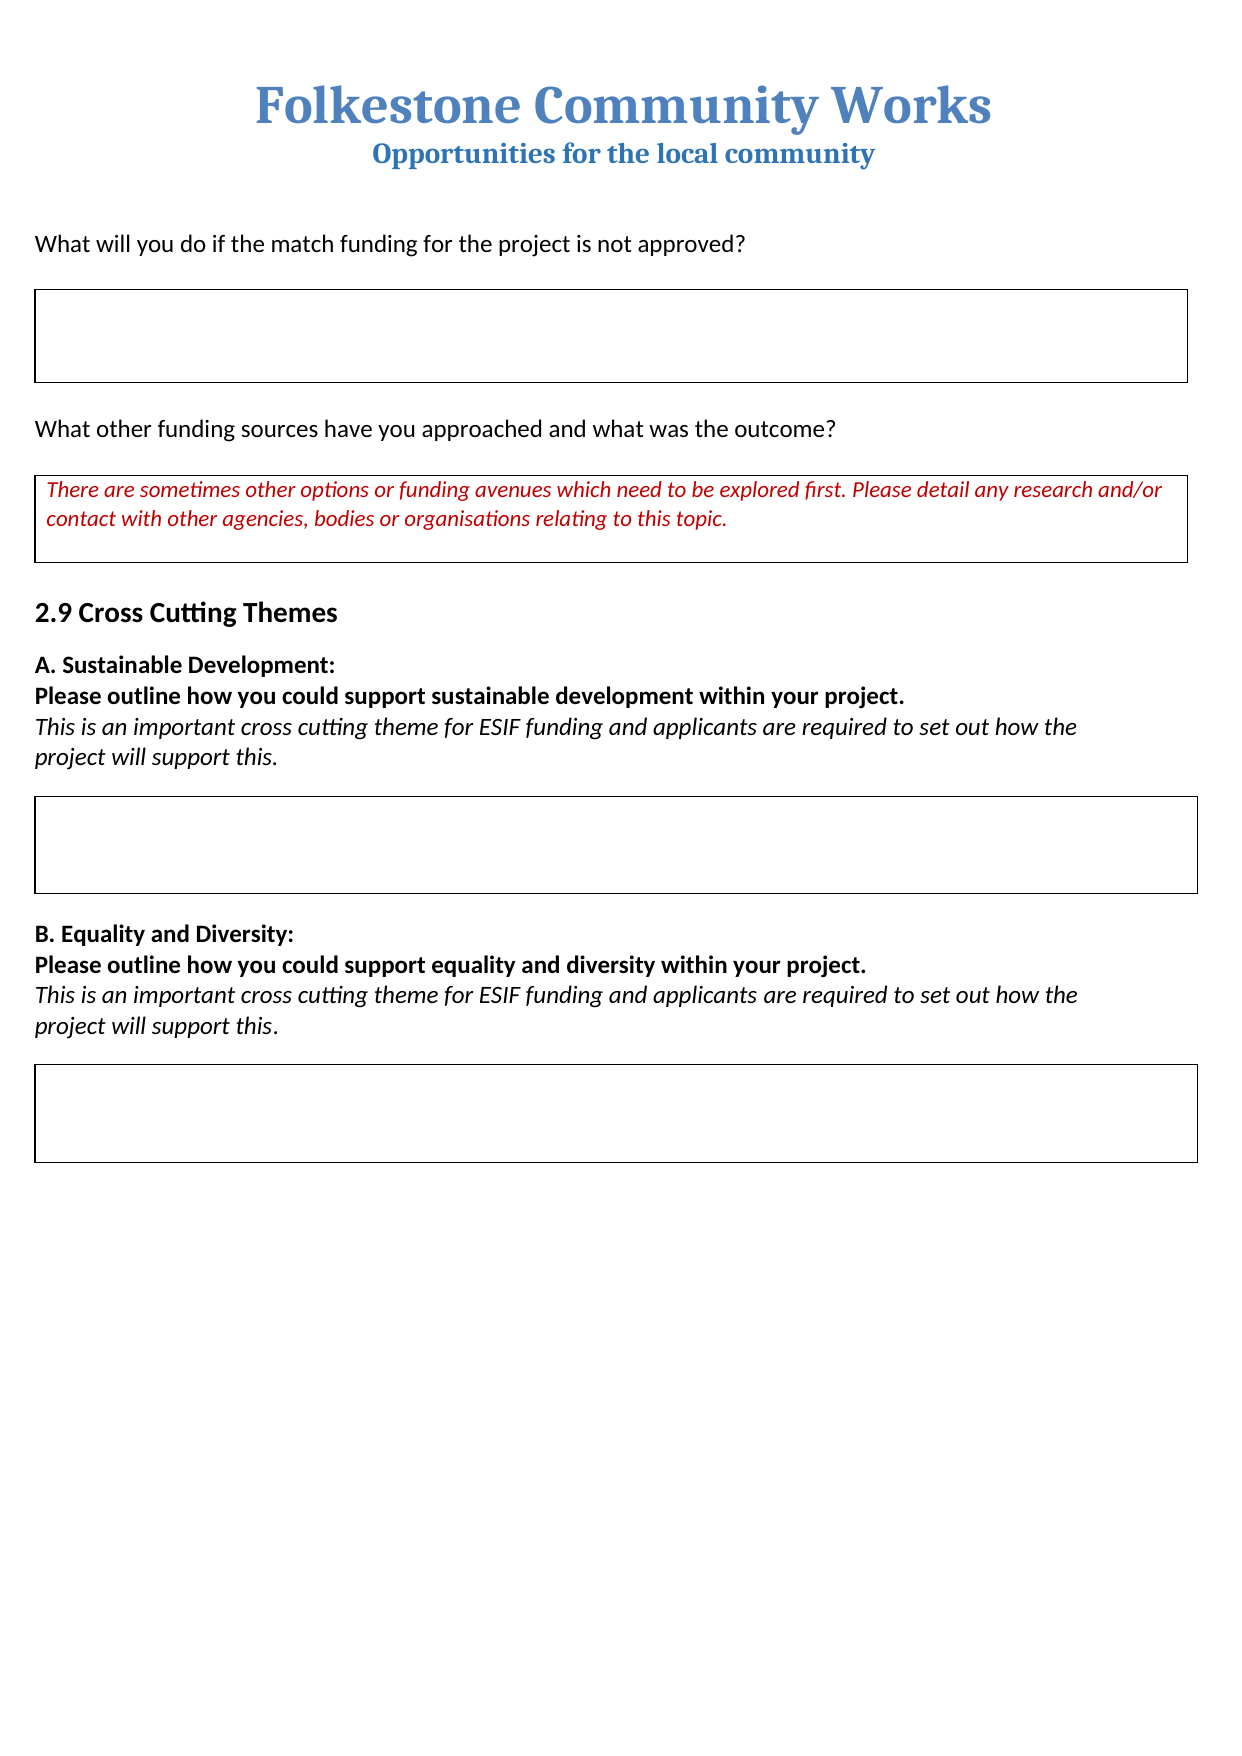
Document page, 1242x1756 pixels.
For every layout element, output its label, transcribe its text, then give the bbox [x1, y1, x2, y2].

text 2.9 Cross Cutting Themes [34, 594, 1138, 629]
table_header [36, 1065, 1197, 1162]
table_header [36, 290, 1187, 382]
text What will you do if the match funding for the project is not approved? [34, 228, 1214, 259]
text What other funding sources have you approached and what was the outcome? [34, 413, 1214, 444]
table_header [36, 797, 1197, 893]
text This is an important cross cutting theme for ESIF funding and applicants are required to set out how the project will support this. [34, 711, 1138, 772]
text Please outline how you could support equality and diversity within your project. [34, 949, 1138, 979]
text Please outline how you could support sustainable development within your project. [34, 680, 1138, 711]
text This is an important cross cutting theme for ESIF funding and applicants are required to set out how the project will support this. [34, 979, 1138, 1040]
text A. Sustainable Development: [34, 650, 1138, 680]
table_header There are sometimes other options or funding avenues which need to be explored first. Please detail any research and/or contact with other agencies, bodies or organisations relating to this topic. [36, 476, 1187, 562]
text B. Equality and Diversity: [34, 918, 1138, 949]
